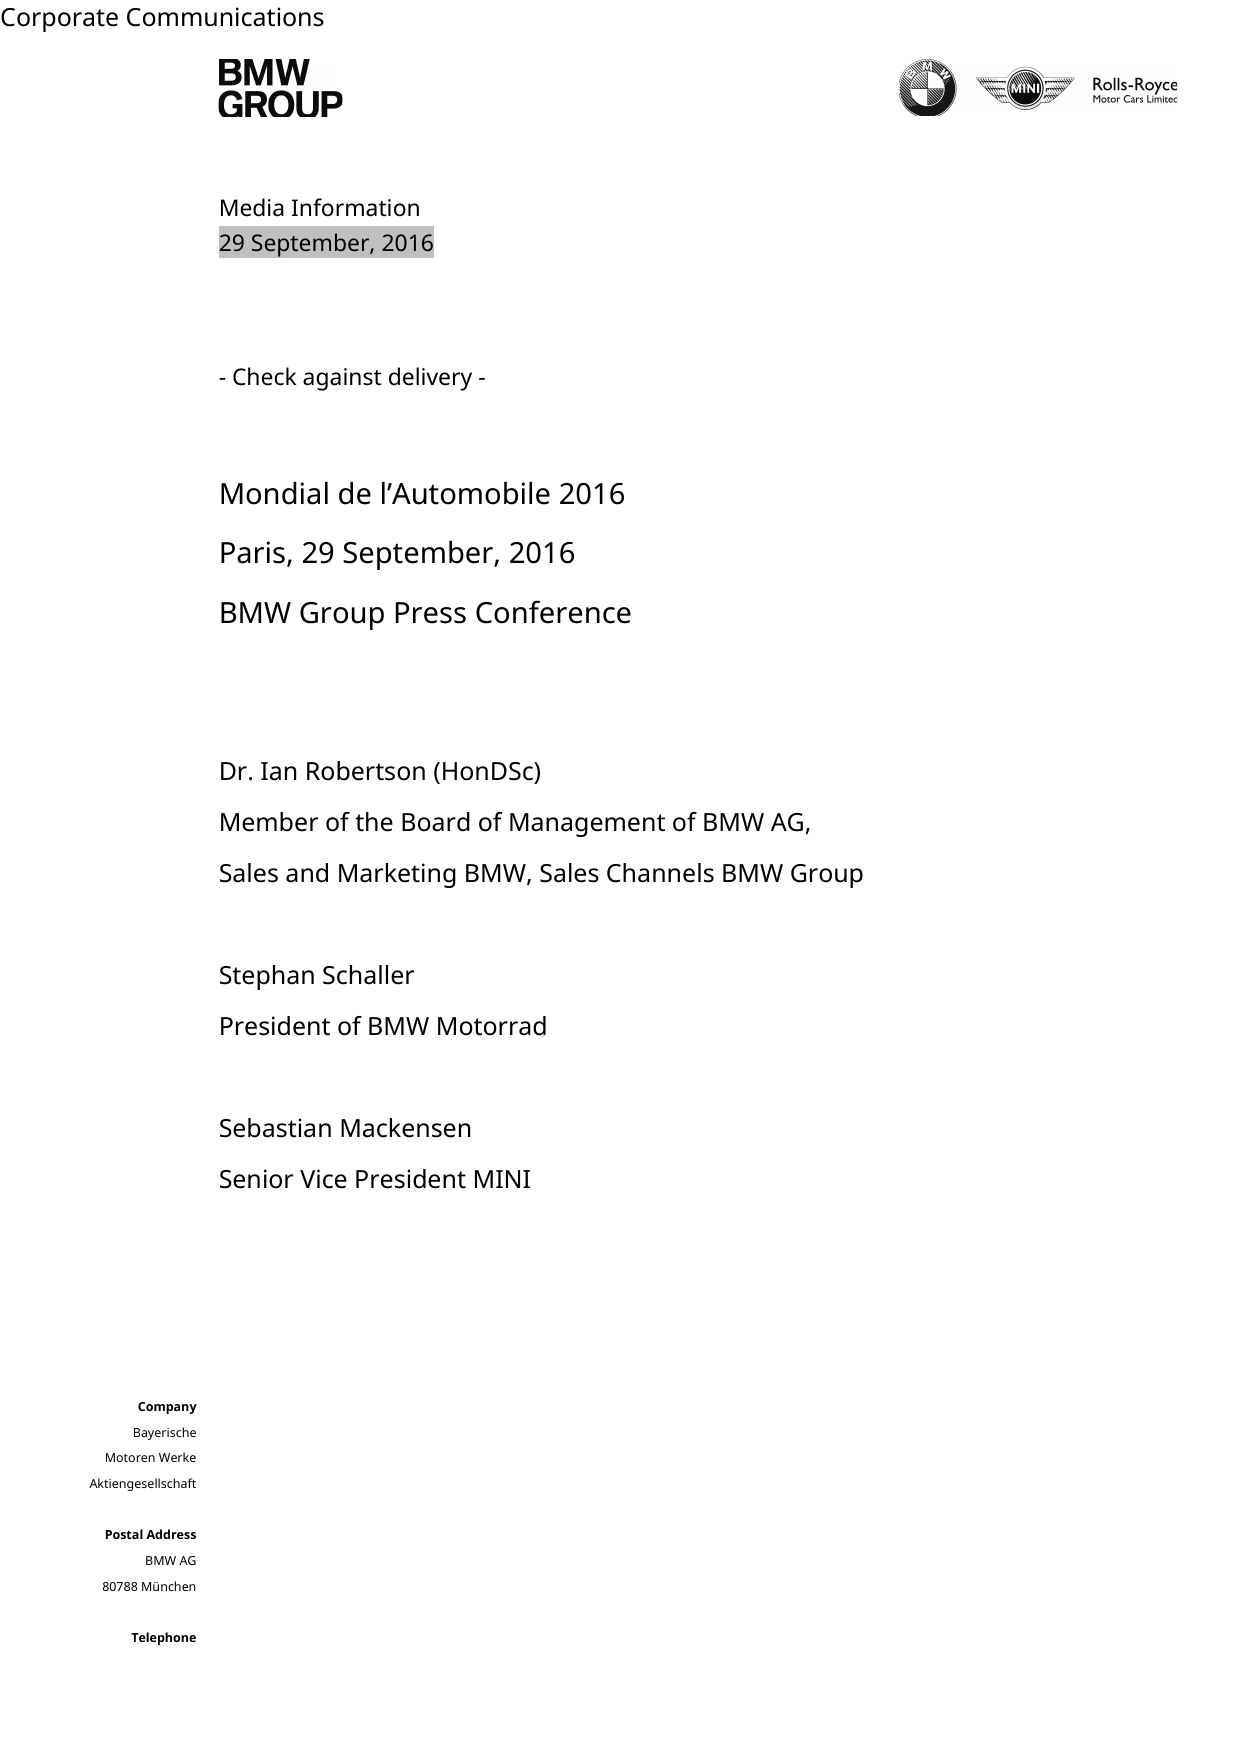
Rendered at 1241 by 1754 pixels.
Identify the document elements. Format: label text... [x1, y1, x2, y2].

text 29 September, 2016 [218, 223, 1022, 258]
text Telephone +49-89-382-24544 [60, 1603, 196, 1648]
text Bayerische [60, 1424, 196, 1441]
text Aktiengesellschaft [60, 1475, 196, 1492]
picture [218, 59, 343, 116]
text - Check against delivery - [218, 358, 1022, 392]
title BMW Group Press Conference [218, 592, 1022, 632]
text Postal Address BMW AG 80788 München [60, 1526, 196, 1595]
title Mondial de l’Automobile 2016 [218, 473, 1022, 513]
text Sebastian Mackensen [218, 1111, 1022, 1145]
picture [898, 59, 1177, 116]
text Motoren Werke [60, 1449, 196, 1467]
text President of BMW Motorrad [218, 1009, 1022, 1043]
text Media Information [218, 189, 1022, 223]
title Paris, 29 September, 2016 [218, 533, 1022, 572]
text Dr. Ian Robertson (HonDSc) [218, 754, 1022, 788]
text Stephan Schaller [218, 958, 1022, 992]
text Member of the Board of Management of BMW AG, [218, 805, 1022, 839]
text Company [60, 1398, 196, 1415]
text Sales and Marketing BMW, Sales Channels BMW Group [218, 856, 1022, 890]
text Senior Vice President MINI [218, 1162, 1022, 1196]
